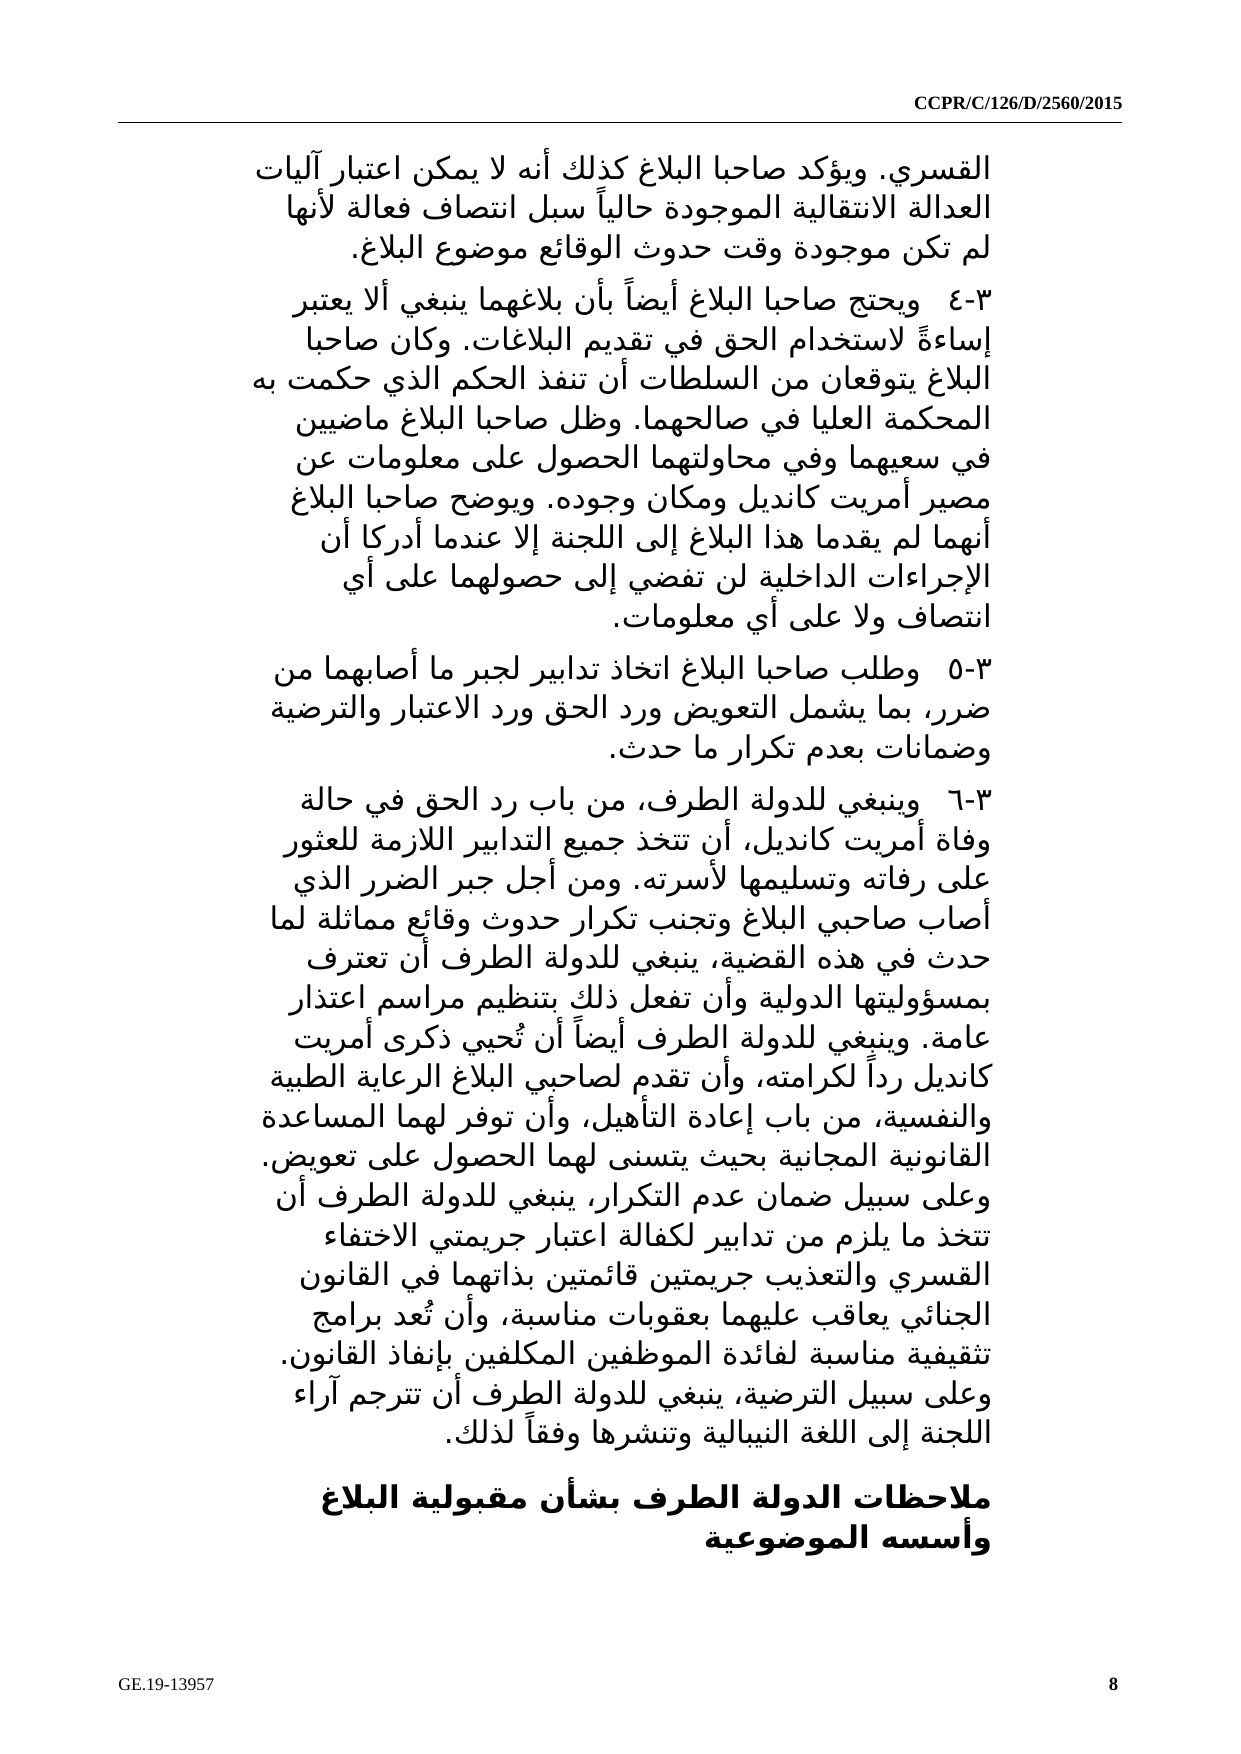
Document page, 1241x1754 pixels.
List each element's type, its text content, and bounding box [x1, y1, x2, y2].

text ٣-٥ وطلب صاحبا البلاغ اتخاذ تدابير لجبر ما أصابهما من ضرر، بما يشمل التعويض ورد الحق ورد الاعتبار والترضية وضمانات بعدم تكرار ما حدث. [248, 648, 992, 766]
text ٣-٤ ويحتج صاحبا البلاغ أيضاً بأن بلاغهما ينبغي ألا يعتبر إساءةً لاستخدام الحق في تقديم البلاغات. وكان صاحبا البلاغ يتوقعان من السلطات أن تنفذ الحكم الذي حكمت به المحكمة العليا في صالحهما. وظل صاحبا البلاغ ماضيين في سعيهما وفي محاولتهما الحصول على معلومات عن مصير أمريت كانديل ومكان وجوده. ويوضح صاحبا البلاغ أنهما لم يقدما هذا البلاغ إلى اللجنة إلا عندما أدركا أن الإجراءات الداخلية لن تفضي إلى حصولهما على أي انتصاف ولا على أي معلومات. [248, 279, 992, 635]
text ملاحظات الدولة الطرف بشأن مقبولية البلاغ وأسسه الموضوعية [248, 1477, 1122, 1556]
text ٣-٦ وينبغي للدولة الطرف، من باب رد الحق في حالة وفاة أمريت كانديل، أن تتخذ جميع التدابير اللازمة للعثور على رفاته وتسليمها لأسرته. ومن أجل جبر الضرر الذي أصاب صاحبي البلاغ وتجنب تكرار حدوث وقائع مماثلة لما حدث في هذه القضية، ينبغي للدولة الطرف أن تعترف بمسؤوليتها الدولية وأن تفعل ذلك بتنظيم مراسم اعتذار عامة. وينبغي للدولة الطرف أيضاً أن تُحيي ذكرى أمريت كانديل رداً لكرامته، وأن تقدم لصاحبي البلاغ الرعاية الطبية والنفسية، من باب إعادة التأهيل، وأن توفر لهما المساعدة القانونية المجانية بحيث يتسنى لهما الحصول على تعويض. وعلى سبيل ضمان عدم التكرار، ينبغي للدولة الطرف أن تتخذ ما يلزم من تدابير لكفالة اعتبار جريمتي الاختفاء القسري والتعذيب جريمتين قائمتين بذاتهما في القانون الجنائي يعاقب عليهما بعقوبات مناسبة، وأن تُعد برامج تثقيفية مناسبة لفائدة الموظفين المكلفين بإنفاذ القانون. وعلى سبيل الترضية، ينبغي للدولة الطرف أن تترجم آراء اللجنة إلى اللغة النيبالية وتنشرها وفقاً لذلك. [248, 779, 992, 1452]
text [248, 148, 992, 266]
